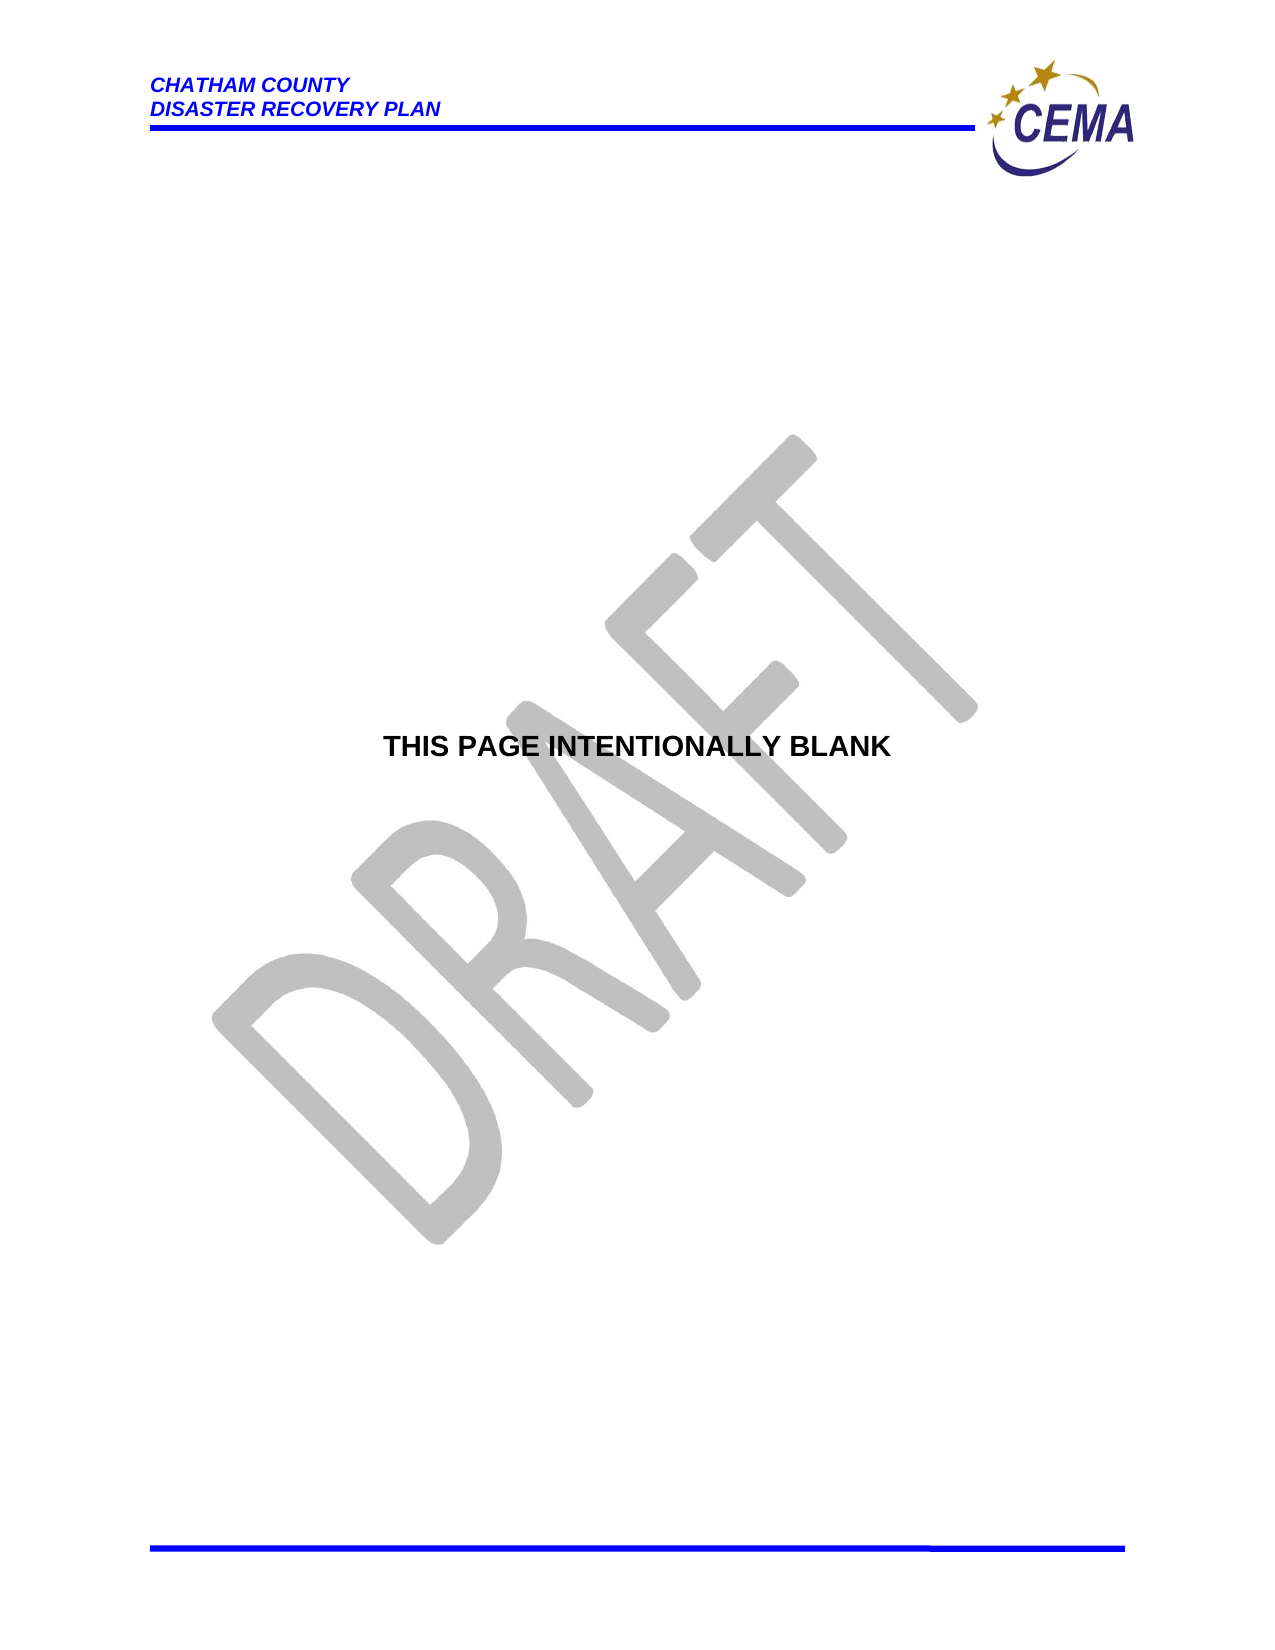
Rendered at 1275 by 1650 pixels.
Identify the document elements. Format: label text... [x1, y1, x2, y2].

picture [209, 432, 980, 1247]
picture [981, 56, 1136, 179]
text DISASTER RECOVERY PLAN [150, 97, 892, 121]
text THIS PAGE INTENTIONALLY BLANK [150, 729, 892, 762]
text CHATHAM COUNTY [150, 73, 892, 97]
